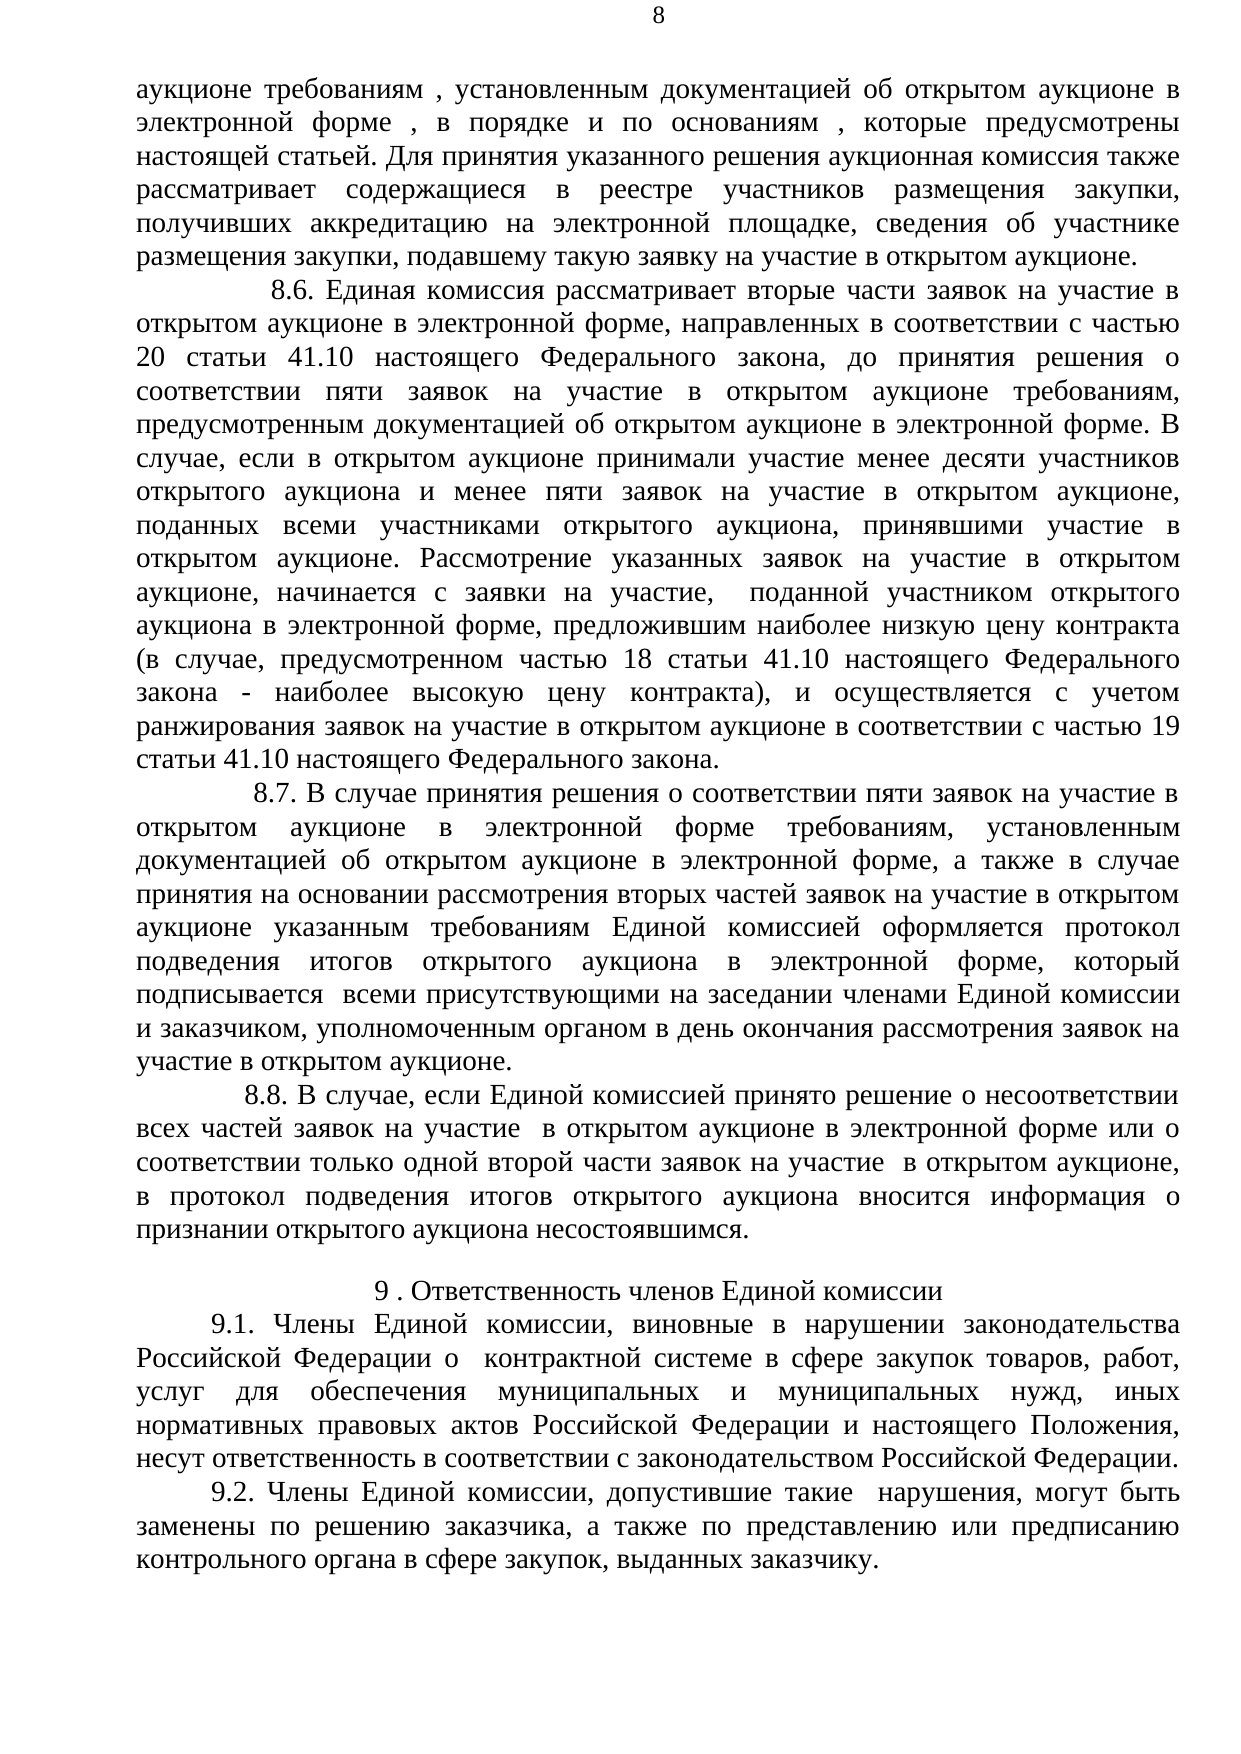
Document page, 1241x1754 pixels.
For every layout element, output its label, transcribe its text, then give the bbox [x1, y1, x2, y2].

text 8.7. В случае принятия решения о соответствии пяти заявок на участие в открытом аукционе в электронной форме требованиям, установленным документацией об открытом аукционе в электронной форме, а также в случае принятия на основании рассмотрения вторых частей заявок на участие в открытом аукционе указанным требованиям Единой комиссией оформляется протокол подведения итогов открытого аукциона в электронной форме, который подписывается всеми присутствующими на заседании членами Единой комиссии и заказчиком, уполномоченным органом в день окончания рассмотрения заявок на участие в открытом аукционе. [136, 775, 1181, 1077]
text 9 . Ответственность членов Единой комиссии [136, 1273, 1181, 1306]
text 8.8. В случае, если Единой комиссией принято решение о несоответствии всех частей заявок на участие в открытом аукционе в электронной форме или о соответствии только одной второй части заявок на участие в открытом аукционе, в протокол подведения итогов открытого аукциона вносится информация о признании открытого аукциона несостоявшимся. [136, 1077, 1181, 1245]
text 9.1. Члены Единой комиссии, виновные в нарушении законодательства Российской Федерации о контрактной системе в сфере закупок товаров, работ, услуг для обеспечения муниципальных и муниципальных нужд, иных нормативных правовых актов Российской Федерации и настоящего Положения, несут ответственность в соответствии с законодательством Российской Федерации. [136, 1306, 1181, 1474]
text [136, 71, 1181, 272]
text 8.6. Единая комиссия рассматривает вторые части заявок на участие в открытом аукционе в электронной форме, направленных в соответствии с частью 20 статьи 41.10 настоящего Федерального закона, до принятия решения о соответствии пяти заявок на участие в открытом аукционе требованиям, предусмотренным документацией об открытом аукционе в электронной форме. В случае, если в открытом аукционе принимали участие менее десяти участников открытого аукциона и менее пяти заявок на участие в открытом аукционе, поданных всеми участниками открытого аукциона, принявшими участие в открытом аукционе. Рассмотрение указанных заявок на участие в открытом аукционе, начинается с заявки на участие, поданной участником открытого аукциона в электронной форме, предложившим наиболее низкую цену контракта (в случае, предусмотренном частью 18 статьи 41.10 настоящего Федерального закона - наиболее высокую цену контракта), и осуществляется с учетом ранжирования заявок на участие в открытом аукционе в соответствии с частью 19 статьи 41.10 настоящего Федерального закона. [136, 272, 1181, 775]
text 9.2. Члены Единой комиссии, допустившие такие нарушения, могут быть заменены по решению заказчика, а также по представлению или предписанию контрольного органа в сфере закупок, выданных заказчику. [136, 1474, 1181, 1575]
